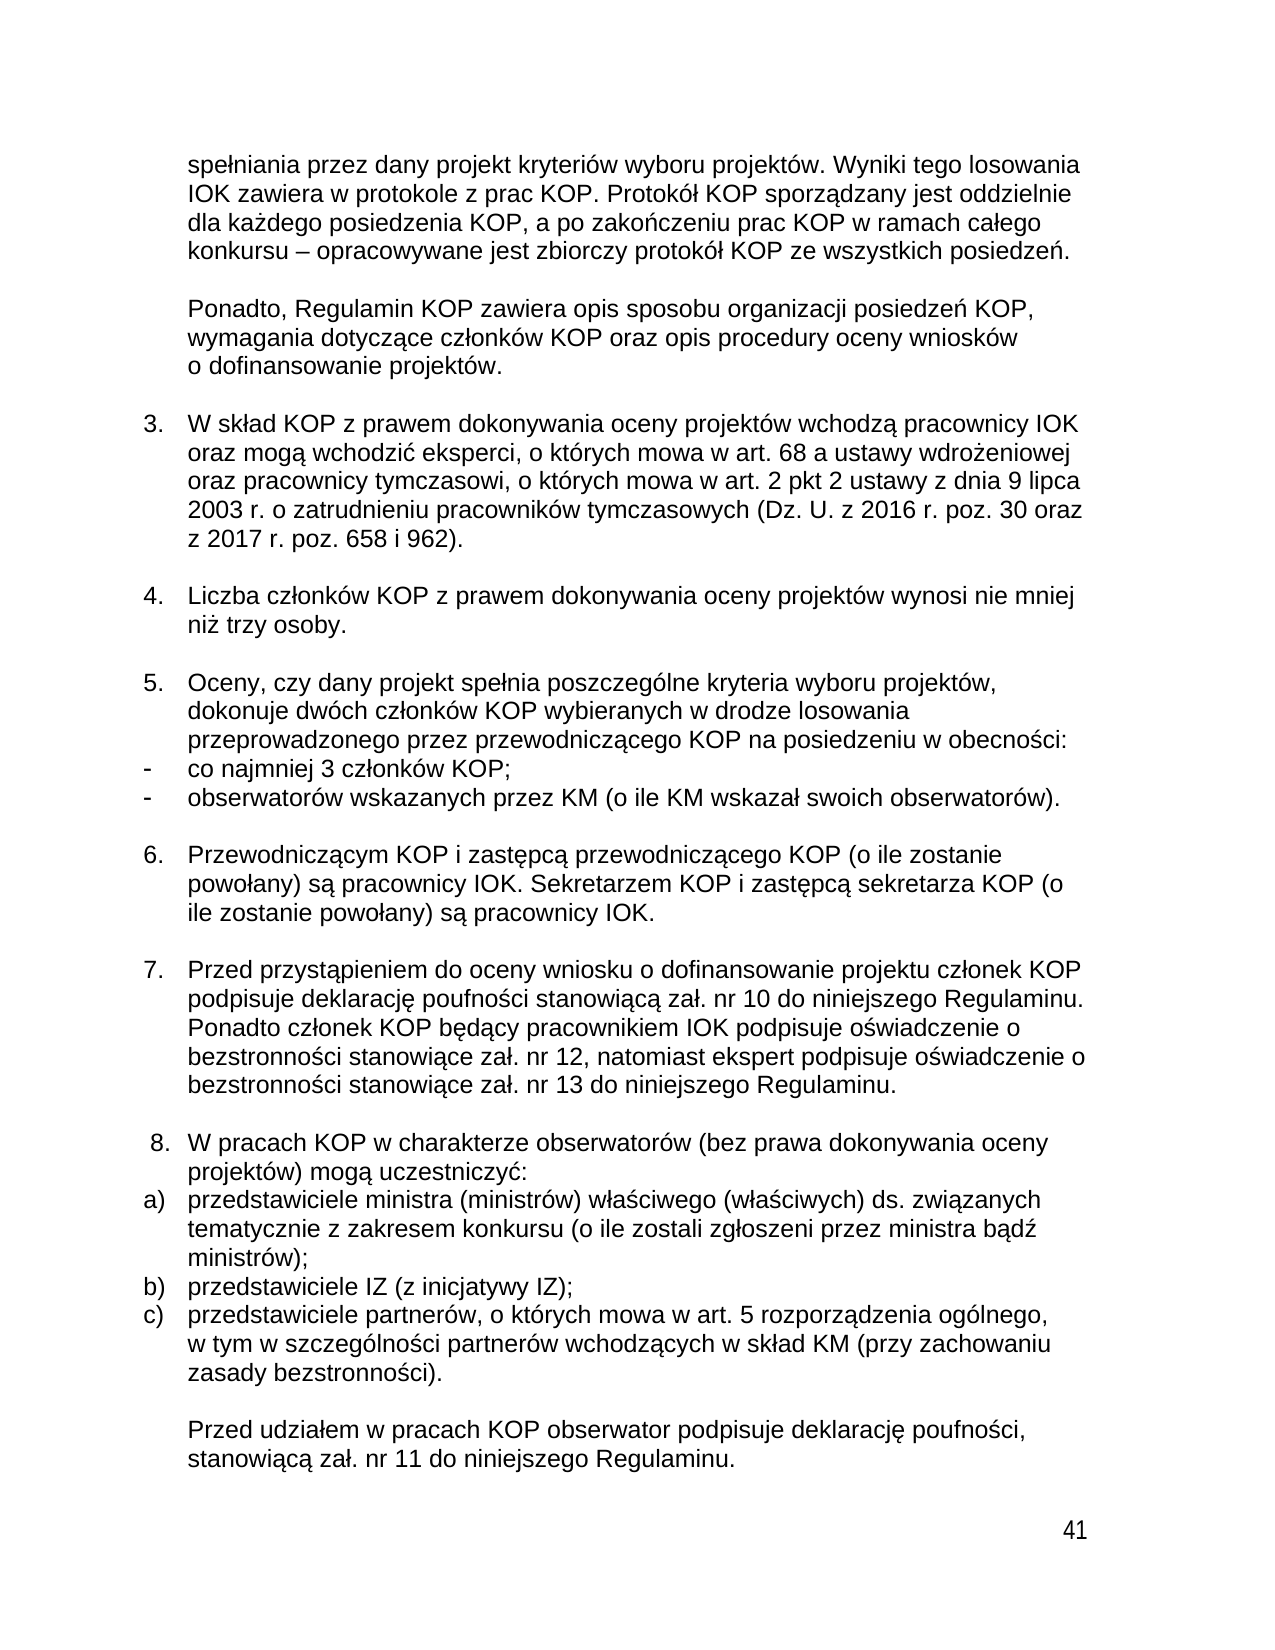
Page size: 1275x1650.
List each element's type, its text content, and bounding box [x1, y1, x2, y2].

list przedstawiciele ministra (ministrów) właściwego (właściwych) ds. związanych tematycznie z zakresem konkursu (o ile zostali zgłoszeni przez ministra bądź ministrów); [143, 1185, 1087, 1271]
list Oceny, czy dany projekt spełnia poszczególne kryteria wyboru projektów, dokonuje dwóch członków KOP wybieranych w drodze losowania przeprowadzonego przez przewodniczącego KOP na posiedzeniu w obecności: [143, 667, 1087, 754]
text Ponadto, Regulamin KOP zawiera opis sposobu organizacji posiedzeń KOP, wymagania dotyczące członków KOP oraz opis procedury oceny wniosków o dofinansowanie projektów. [187, 294, 1087, 380]
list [143, 150, 1087, 265]
list obserwatorów wskazanych przez KM (o ile KM wskazał swoich obserwatorów). [143, 783, 1087, 811]
list przedstawiciele partnerów, o których mowa w art. 5 rozporządzenia ogólnego, w tym w szczególności partnerów wchodzących w skład KM (przy zachowaniu zasady bezstronności). [143, 1300, 1087, 1386]
text Przed udziałem w pracach KOP obserwator podpisuje deklarację poufności, stanowiącą zał. nr 11 do niniejszego Regulaminu. [187, 1415, 1087, 1473]
list Liczba członków KOP z prawem dokonywania oceny projektów wynosi nie mniej niż trzy osoby. [143, 581, 1087, 639]
list W skład KOP z prawem dokonywania oceny projektów wchodzą pracownicy IOK oraz mogą wchodzić eksperci, o których mowa w art. 68 a ustawy wdrożeniowej oraz pracownicy tymczasowi, o których mowa w art. 2 pkt 2 ustawy z dnia 9 lipca 2003 r. o zatrudnieniu pracowników tymczasowych (Dz. U. z 2016 r. poz. 30 oraz z 2017 r. poz. 658 i 962). [143, 409, 1087, 552]
list przedstawiciele IZ (z inicjatywy IZ); [143, 1271, 1087, 1300]
list W pracach KOP w charakterze obserwatorów (bez prawa dokonywania oceny projektów) mogą uczestniczyć: [150, 1128, 1087, 1185]
list co najmniej 3 członków KOP; [143, 754, 1087, 783]
list Przewodniczącym KOP i zastępcą przewodniczącego KOP (o ile zostanie powołany) są pracownicy IOK. Sekretarzem KOP i zastępcą sekretarza KOP (o ile zostanie powołany) są pracownicy IOK. [143, 840, 1087, 926]
list Przed przystąpieniem do oceny wniosku o dofinansowanie projektu członek KOP podpisuje deklarację poufności stanowiącą zał. nr 10 do niniejszego Regulaminu. Ponadto członek KOP będący pracownikiem IOK podpisuje oświadczenie o bezstronności stanowiące zał. nr 12, natomiast ekspert podpisuje oświadczenie o bezstronności stanowiące zał. nr 13 do niniejszego Regulaminu. [143, 955, 1087, 1099]
